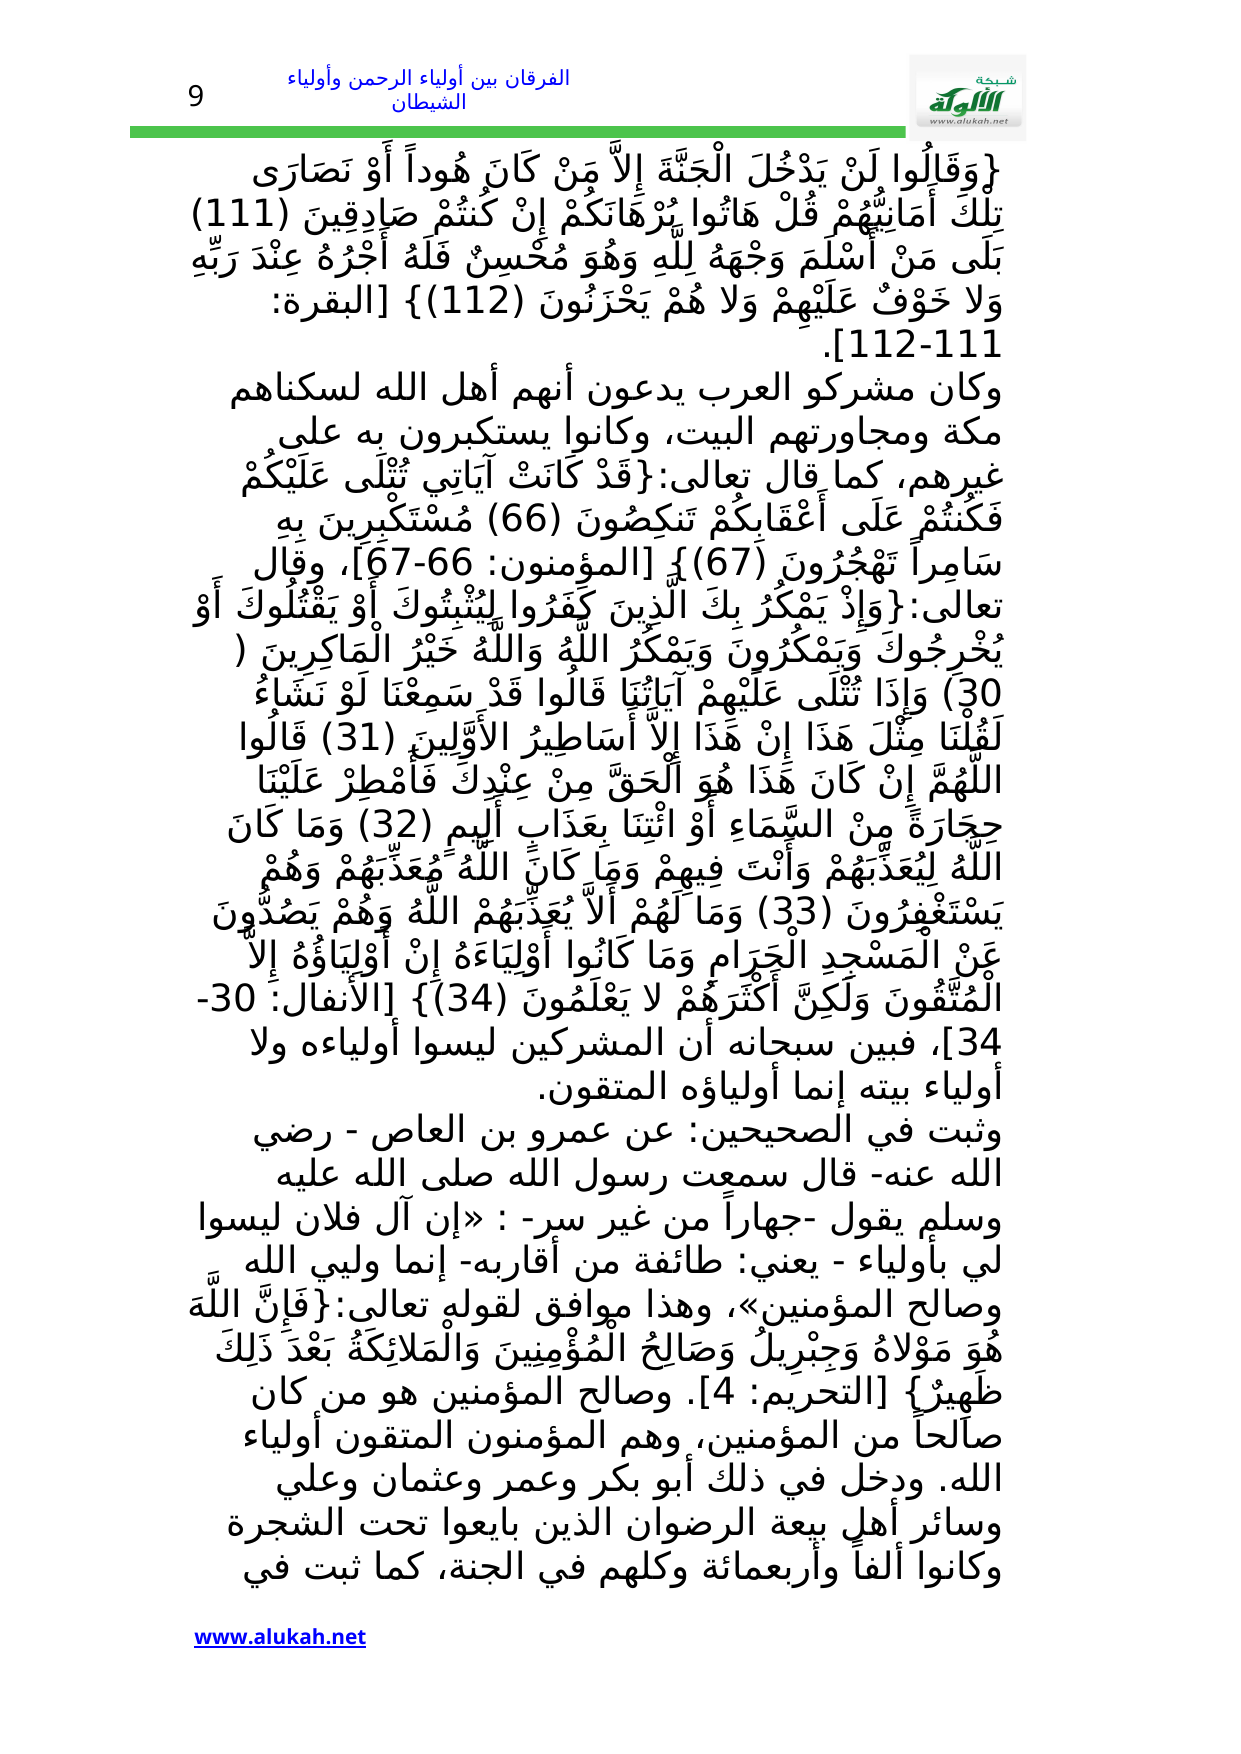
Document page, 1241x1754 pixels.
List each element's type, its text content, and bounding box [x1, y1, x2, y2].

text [187, 1108, 1004, 1588]
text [187, 148, 1004, 366]
text وكان مشركو العرب يدعون أنهم أهل الله لسكناهم مكة ومجاورتهم البيت، وكانوا يستكبرون به على غيرهم، كما قال تعالى:{قَدْ كَانَتْ آيَاتِي تُتْلَى عَلَيْكُمْ فَكُنتُمْ عَلَى أَعْقَابِكُمْ تَنكِصُونَ (66) مُسْتَكْبِرِينَ بِهِ سَامِراً تَهْجُرُونَ (67)} [المؤمنون: 66-67]، وقال تعالى:{وَإِذْ يَمْكُرُ بِكَ الَّذِينَ كَفَرُوا لِيُثْبِتُوكَ أَوْ يَقْتُلُوكَ أَوْ يُخْرِجُوكَ وَيَمْكُرُونَ وَيَمْكُرُ اللَّهُ وَاللَّهُ خَيْرُ الْمَاكِرِينَ (30) وَإِذَا تُتْلَى عَلَيْهِمْ آيَاتُنَا قَالُوا قَدْ سَمِعْنَا لَوْ نَشَاءُ لَقُلْنَا مِثْلَ هَذَا إِنْ هَذَا إِلاَّ أَسَاطِيرُ الأَوَّلِينَ (31) قَالُوا اللَّهُمَّ إِنْ كَانَ هَذَا هُوَ الْحَقَّ مِنْ عِنْدِكَ فَأَمْطِرْ عَلَيْنَا حِجَارَةً مِنْ السَّمَاءِ أَوْ ائْتِنَا بِعَذَابٍ أَلِيمٍ (32) وَمَا كَانَ اللَّهُ لِيُعَذِّبَهُمْ وَأَنْتَ فِيهِمْ وَمَا كَانَ اللَّهُ مُعَذِّبَهُمْ وَهُمْ يَسْتَغْفِرُونَ (33) وَمَا لَهُمْ أَلاَّ يُعَذِّبَهُمْ اللَّهُ وَهُمْ يَصُدُّونَ عَنْ الْمَسْجِدِ الْحَرَامِ وَمَا كَانُوا أَوْلِيَاءَهُ إِنْ أَوْلِيَاؤُهُ إِلاَّ الْمُتَّقُونَ وَلَكِنَّ أَكْثَرَهُمْ لا يَعْلَمُونَ (34)} [الأنفال: 30-34]، فبين سبحانه أن المشركين ليسوا أولياءه ولا أولياء بيته إنما أولياؤه المتقون. [187, 366, 1004, 1108]
